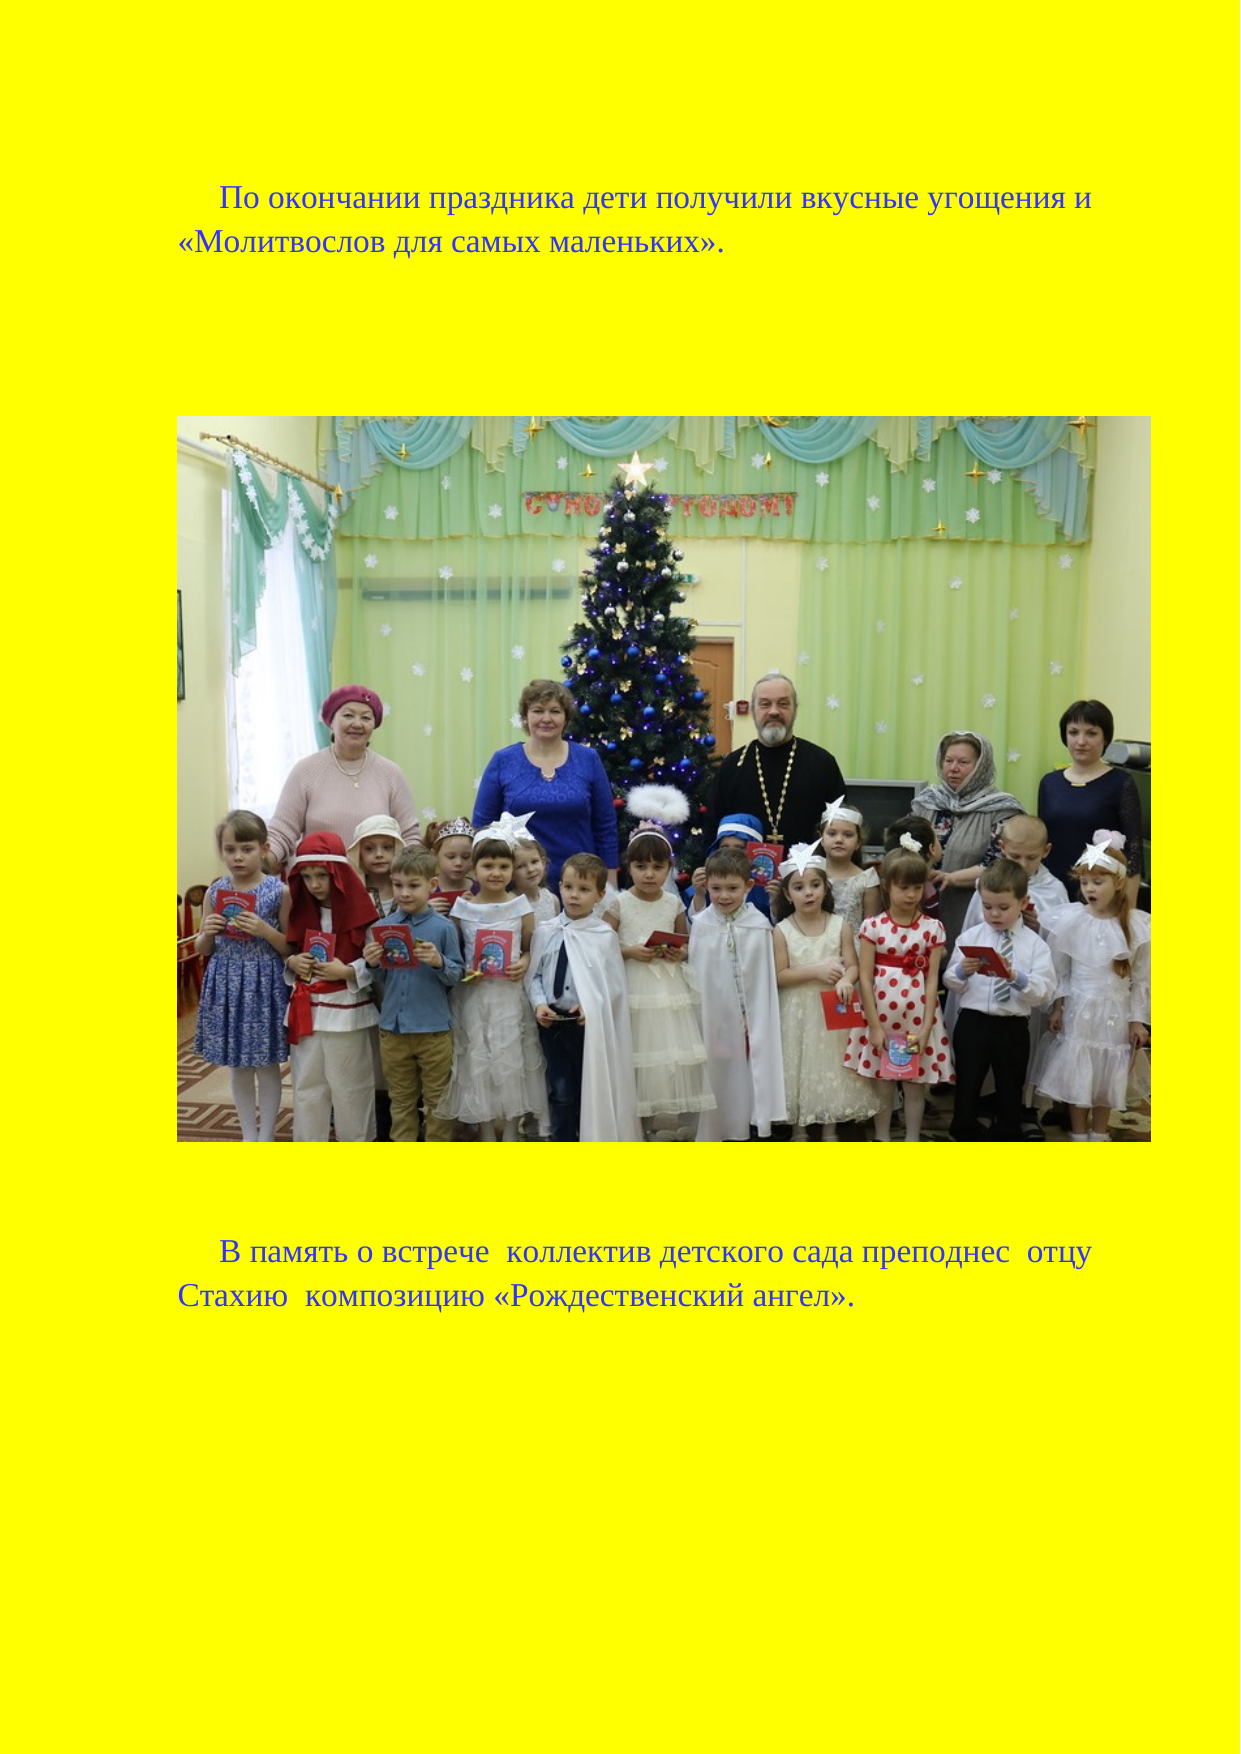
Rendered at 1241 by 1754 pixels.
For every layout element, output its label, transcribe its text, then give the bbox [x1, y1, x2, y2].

text По окончании праздника дети получили вкусные угощения и «Молитвослов для самых маленьких». [177, 177, 1152, 260]
picture [177, 416, 1151, 1142]
text В память о встрече коллектив детского сада преподнес отцу Стахию композицию «Рождественский ангел». [177, 1231, 1152, 1314]
